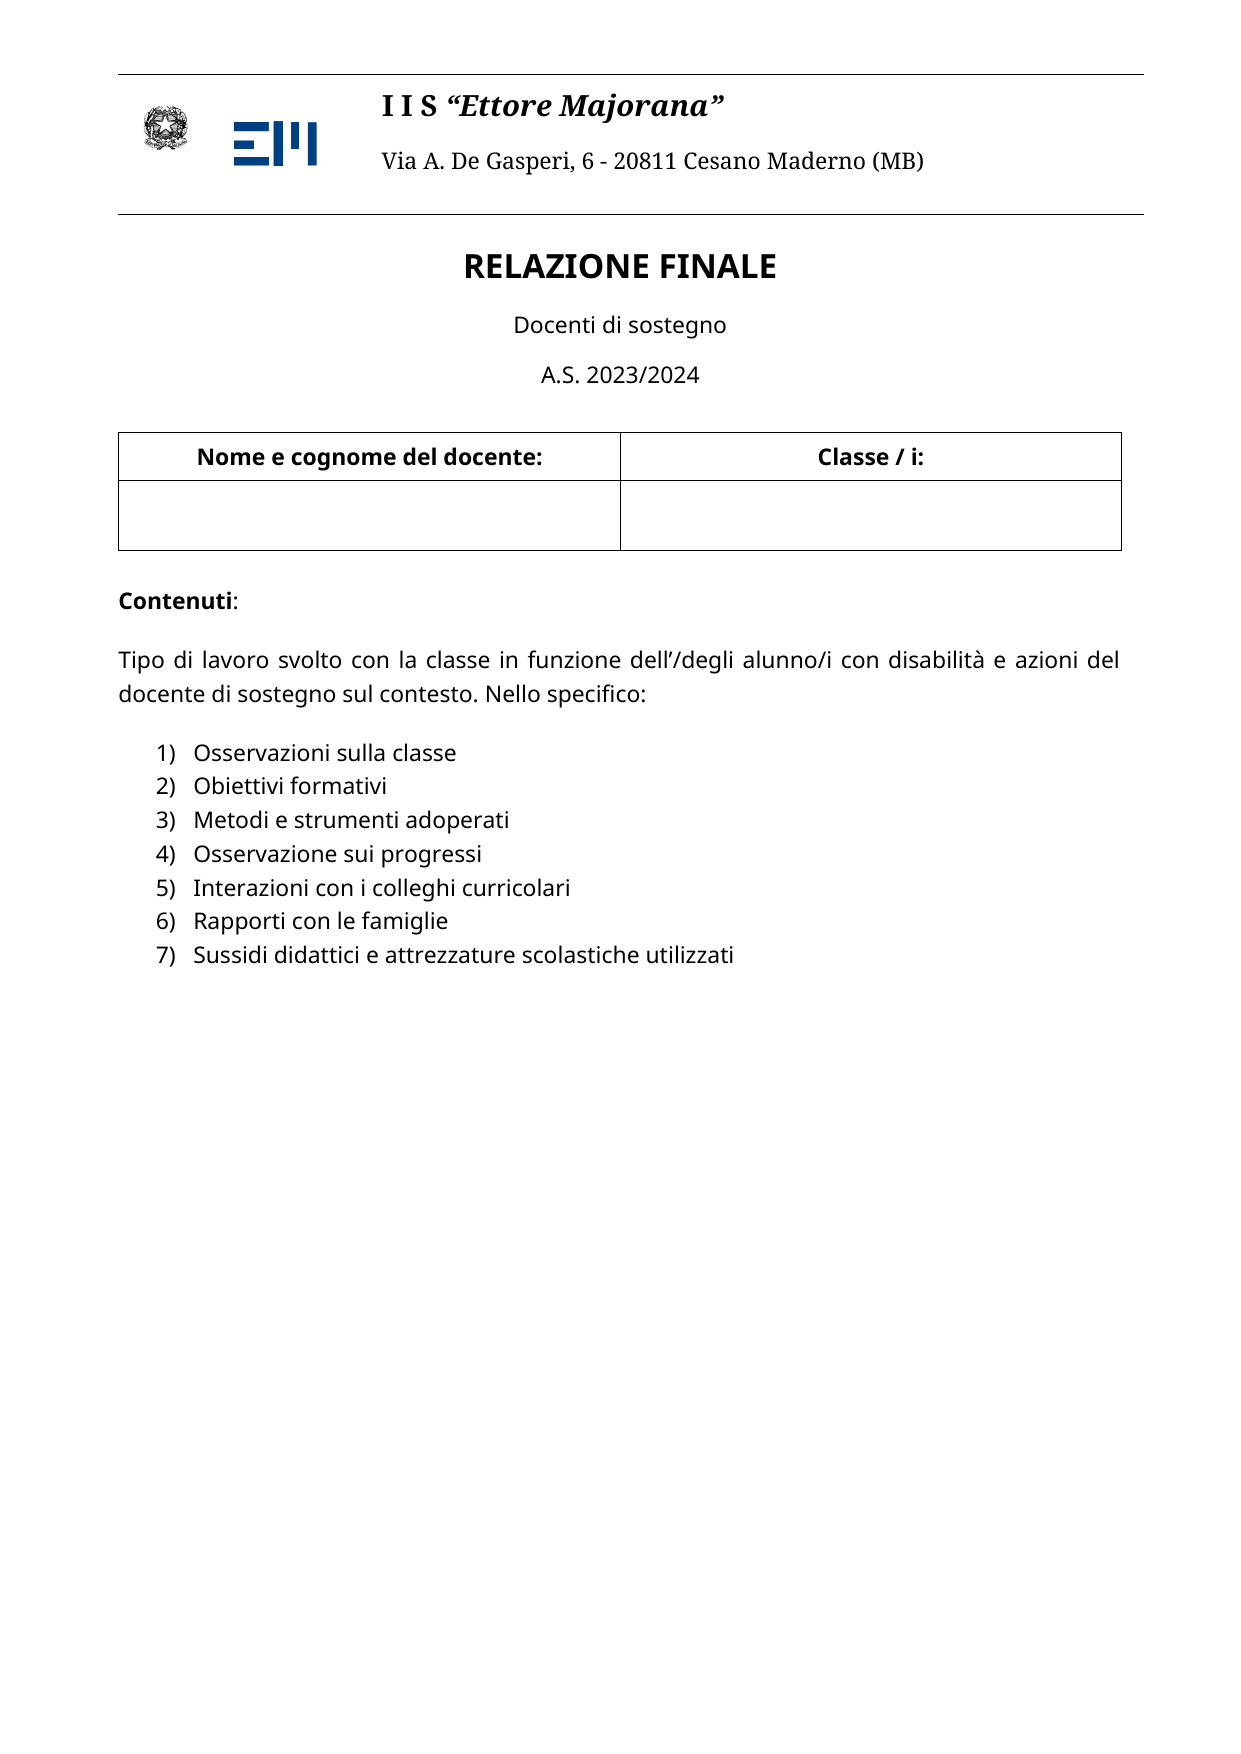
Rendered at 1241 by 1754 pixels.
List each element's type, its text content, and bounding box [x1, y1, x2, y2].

table_cell [621, 481, 1121, 550]
list Metodi e strumenti adoperati [156, 804, 1122, 835]
table_cell [119, 481, 620, 550]
text Contenuti: [118, 585, 1122, 616]
text Docenti di sostegno [118, 309, 1122, 340]
list Osservazioni sulla classe [156, 736, 1122, 768]
table_header Classe / i: [621, 433, 1121, 479]
list Sussidi didattici e attrezzature scolastiche utilizzati [156, 939, 1122, 970]
table_header Nome e cognome del docente: [119, 433, 620, 479]
picture [143, 106, 188, 150]
list Obiettivi formativi [156, 770, 1122, 801]
picture [233, 121, 317, 166]
list Interazioni con i colleghi curricolari [156, 871, 1122, 903]
text Tipo di lavoro svolto con la classe in funzione dell’/degli alunno/i con disabilità e azioni del docente di sostegno sul contesto. Nello specifico: [118, 644, 1122, 709]
text RELAZIONE FINALE [118, 243, 1122, 288]
text A.S. 2023/2024 [118, 359, 1122, 390]
list Osservazione sui progressi [156, 838, 1122, 869]
list Rapporti con le famiglie [156, 905, 1122, 936]
